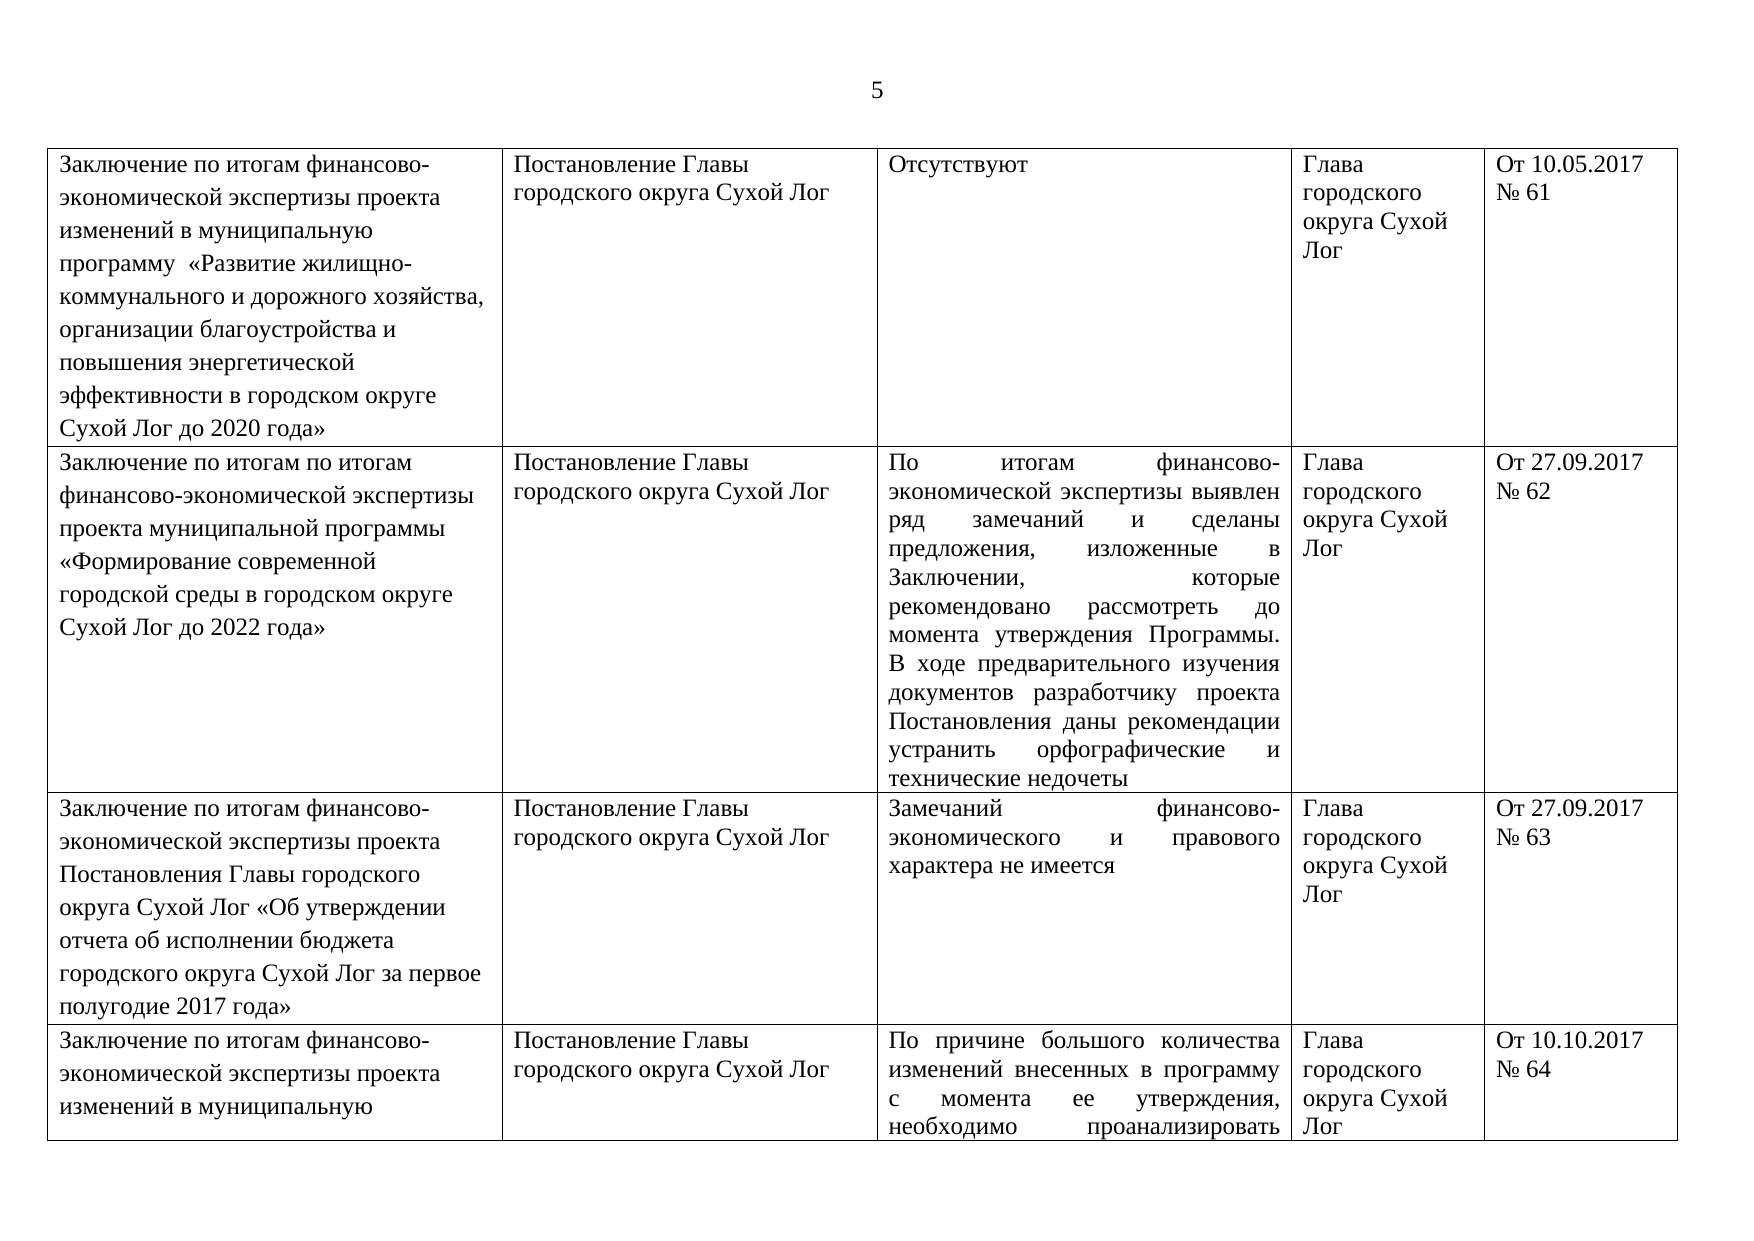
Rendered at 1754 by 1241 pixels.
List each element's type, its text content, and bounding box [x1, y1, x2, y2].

table_cell Заключение по итогам по итогам финансово-экономической экспертизы проекта муниципальной программы «Формирование современной городской среды в городском округе Сухой Лог до 2022 года» [48, 447, 502, 792]
table_cell От 10.10.2017 № 64 [1485, 1025, 1677, 1140]
table_cell Глава городского округа Сухой Лог [1292, 793, 1484, 1024]
table_cell От 27.09.2017 № 62 [1485, 447, 1677, 792]
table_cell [1292, 149, 1484, 446]
table_cell Глава городского округа Сухой Лог [1292, 447, 1484, 792]
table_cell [503, 1025, 877, 1140]
table_cell От 10.05.2017 № 61 [1485, 149, 1677, 446]
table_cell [1292, 1025, 1484, 1140]
table_cell Отсутствуют [878, 149, 1291, 446]
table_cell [878, 1025, 1291, 1140]
table_cell Заключение по итогам финансово-экономической экспертизы проекта Постановления Главы городского округа Сухой Лог «Об утверждении отчета об исполнении бюджета городского округа Сухой Лог за первое полугодие 2017 года» [48, 793, 502, 1024]
table_cell От 27.09.2017 № 63 [1485, 793, 1677, 1024]
table_cell Постановление Главы городского округа Сухой Лог [503, 793, 877, 1024]
table_cell По итогам финансово-экономической экспертизы выявлен ряд замечаний и сделаны предложения, изложенные в Заключении, которые рекомендовано рассмотреть до момента утверждения Программы. В ходе предварительного изучения документов разработчику проекта Постановления даны рекомендации устранить орфографические и технические недочеты [878, 447, 1291, 792]
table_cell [48, 1025, 502, 1140]
table_cell Постановление Главы городского округа Сухой Лог [503, 447, 877, 792]
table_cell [503, 149, 877, 446]
table_cell Заключение по итогам финансово-экономической экспертизы проекта изменений в муниципальную программу «Развитие жилищно-коммунального и дорожного хозяйства, организации благоустройства и повышения энергетической эффективности в городском округе Сухой Лог до 2020 года» [48, 149, 502, 446]
table_cell Замечаний финансово-экономического и правового характера не имеется [878, 793, 1291, 1024]
